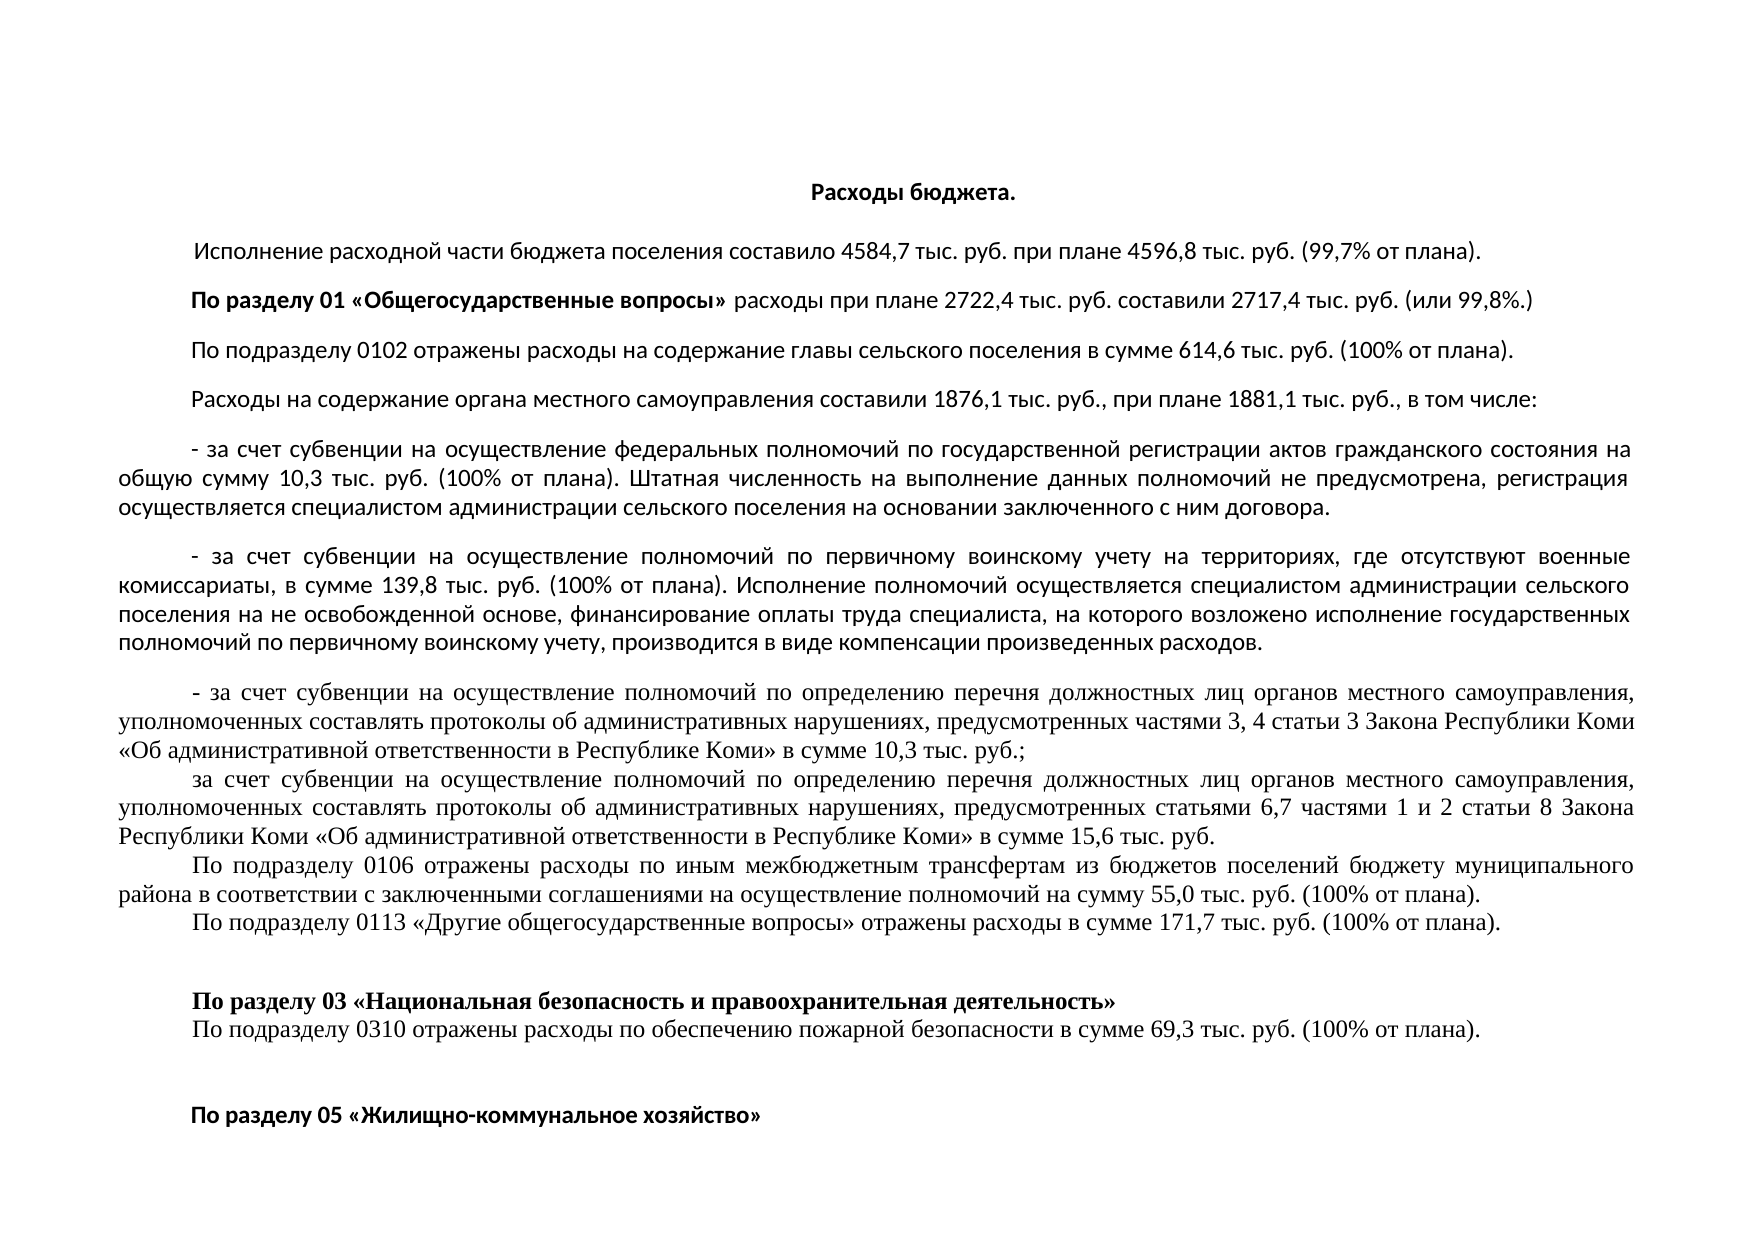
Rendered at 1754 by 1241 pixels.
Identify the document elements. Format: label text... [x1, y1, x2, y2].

text По подразделу 0102 отражены расходы на содержание главы сельского поселения в сумме 614,6 тыс. руб. (100% от плана). [118, 335, 1632, 364]
text По подразделу 0106 отражены расходы по иным межбюджетным трансфертам из бюджетов поселений бюджету муниципального района в соответствии с заключенными соглашениями на осуществление полномочий на сумму 55,0 тыс. руб. (100% от плана). [118, 850, 1636, 907]
text По подразделу 0310 отражены расходы по обеспечению пожарной безопасности в сумме 69,3 тыс. руб. (100% от плана). [118, 1014, 1636, 1043]
text - за счет субвенции на осуществление полномочий по первичному воинскому учету на территориях, где отсутствуют военные комиссариаты, в сумме 139,8 тыс. руб. (100% от плана). Исполнение полномочий осуществляется специалистом администрации сельского поселения на не освобожденной основе, финансирование оплаты труда специалиста, на которого возложено исполнение государственных полномочий по первичному воинскому учету, производится в виде компенсации произведенных расходов. [118, 542, 1632, 657]
text Расходы на содержание органа местного самоуправления составили 1876,1 тыс. руб., при плане 1881,1 тыс. руб., в том числе: [118, 385, 1632, 414]
text Исполнение расходной части бюджета поселения составило 4584,7 тыс. руб. при плане 4596,8 тыс. руб. (99,7% от плана). [120, 236, 1631, 265]
text По разделу 03 «Национальная безопасность и правоохранительная деятельность» [118, 986, 1636, 1014]
text По разделу 01 «Общегосударственные вопросы» расходы при плане 2722,4 тыс. руб. составили 2717,4 тыс. руб. (или 99,8%.) [118, 286, 1632, 314]
text - за счет субвенции на осуществление полномочий по определению перечня должностных лиц органов местного самоуправления, уполномоченных составлять протоколы об административных нарушениях, предусмотренных частями 3, 4 статьи 3 Закона Республики Коми «Об административной ответственности в Республике Коми» в сумме 10,3 тыс. руб.; [118, 677, 1636, 764]
text По подразделу 0113 «Другие общегосударственные вопросы» отражены расходы в сумме 171,7 тыс. руб. (100% от плана). [118, 907, 1636, 936]
text Расходы бюджета. [121, 177, 1633, 206]
text По разделу 05 «Жилищно-коммунальное хозяйство» [118, 1099, 1631, 1130]
text за счет субвенции на осуществление полномочий по определению перечня должностных лиц органов местного самоуправления, уполномоченных составлять протоколы об административных нарушениях, предусмотренных статьями 6,7 частями 1 и 2 статьи 8 Закона Республики Коми «Об административной ответственности в Республике Коми» в сумме 15,6 тыс. руб. [118, 764, 1636, 850]
text - за счет субвенции на осуществление федеральных полномочий по государственной регистрации актов гражданского состояния на общую сумму 10,3 тыс. руб. (100% от плана). Штатная численность на выполнение данных полномочий не предусмотрена, регистрация осуществляется специалистом администрации сельского поселения на основании заключенного с ним договора. [118, 434, 1632, 521]
